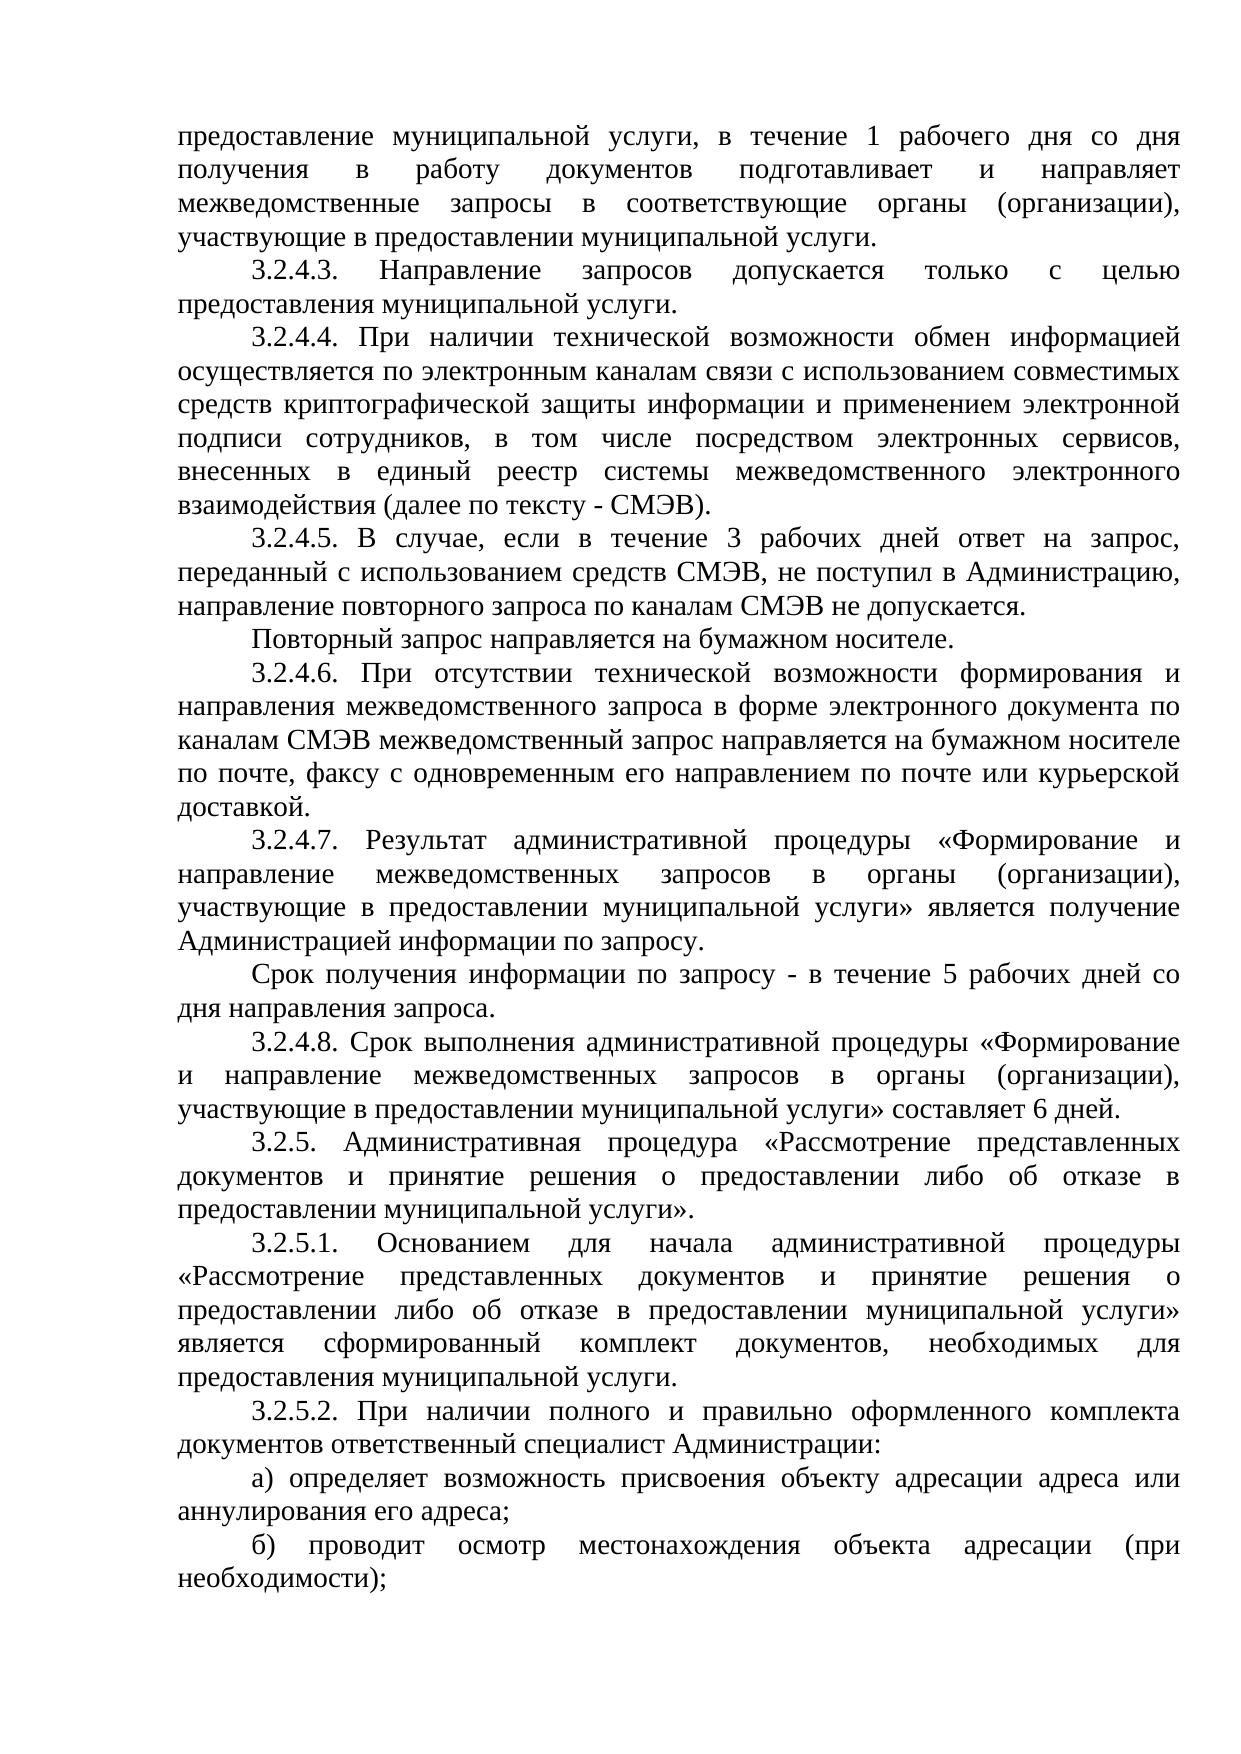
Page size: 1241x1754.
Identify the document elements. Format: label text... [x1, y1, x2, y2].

text 3.2.4.7. Результат административной процедуры «Формирование и направление межведомственных запросов в органы (организации), участвующие в предоставлении муниципальной услуги» является получение Администрацией информации по запросу. [177, 822, 1181, 957]
text 3.2.5.2. При наличии полного и правильно оформленного комплекта документов ответственный специалист Администрации: [177, 1393, 1181, 1460]
text 3.2.5.1. Основанием для начала административной процедуры «Рассмотрение представленных документов и принятие решения о предоставлении либо об отказе в предоставлении муниципальной услуги» является сформированный комплект документов, необходимых для предоставления муниципальной услуги. [177, 1225, 1181, 1393]
text Срок получения информации по запросу - в течение 5 рабочих дней со дня направления запроса. [177, 957, 1181, 1024]
text 3.2.4.6. При отсутствии технической возможности формирования и направления межведомственного запроса в форме электронного документа по каналам СМЭВ межведомственный запрос направляется на бумажном носителе по почте, факсу с одновременным его направлением по почте или курьерской доставкой. [177, 655, 1181, 822]
text 3.2.4.8. Срок выполнения административной процедуры «Формирование и направление межведомственных запросов в органы (организации), участвующие в предоставлении муниципальной услуги» составляет 6 дней. [177, 1024, 1181, 1124]
text б) проводит осмотр местонахождения объекта адресации (при необходимости); [177, 1527, 1181, 1594]
text 3.2.4.3. Направление запросов допускается только с целью предоставления муниципальной услуги. [177, 252, 1181, 319]
text 3.2.5. Административная процедура «Рассмотрение представленных документов и принятие решения о предоставлении либо об отказе в предоставлении муниципальной услуги». [177, 1124, 1181, 1225]
text Повторный запрос направляется на бумажном носителе. [177, 621, 1181, 655]
text 3.2.4.5. В случае, если в течение 3 рабочих дней ответ на запрос, переданный с использованием средств СМЭВ, не поступил в Администрацию, направление повторного запроса по каналам СМЭВ не допускается. [177, 521, 1181, 621]
text 3.2.4.4. При наличии технической возможности обмен информацией осуществляется по электронным каналам связи с использованием совместимых средств криптографической защиты информации и применением электронной подписи сотрудников, в том числе посредством электронных сервисов, внесенных в единый реестр системы межведомственного электронного взаимодействия (далее по тексту - СМЭВ). [177, 319, 1181, 521]
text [177, 118, 1181, 252]
text а) определяет возможность присвоения объекту адресации адреса или аннулирования его адреса; [177, 1460, 1181, 1527]
